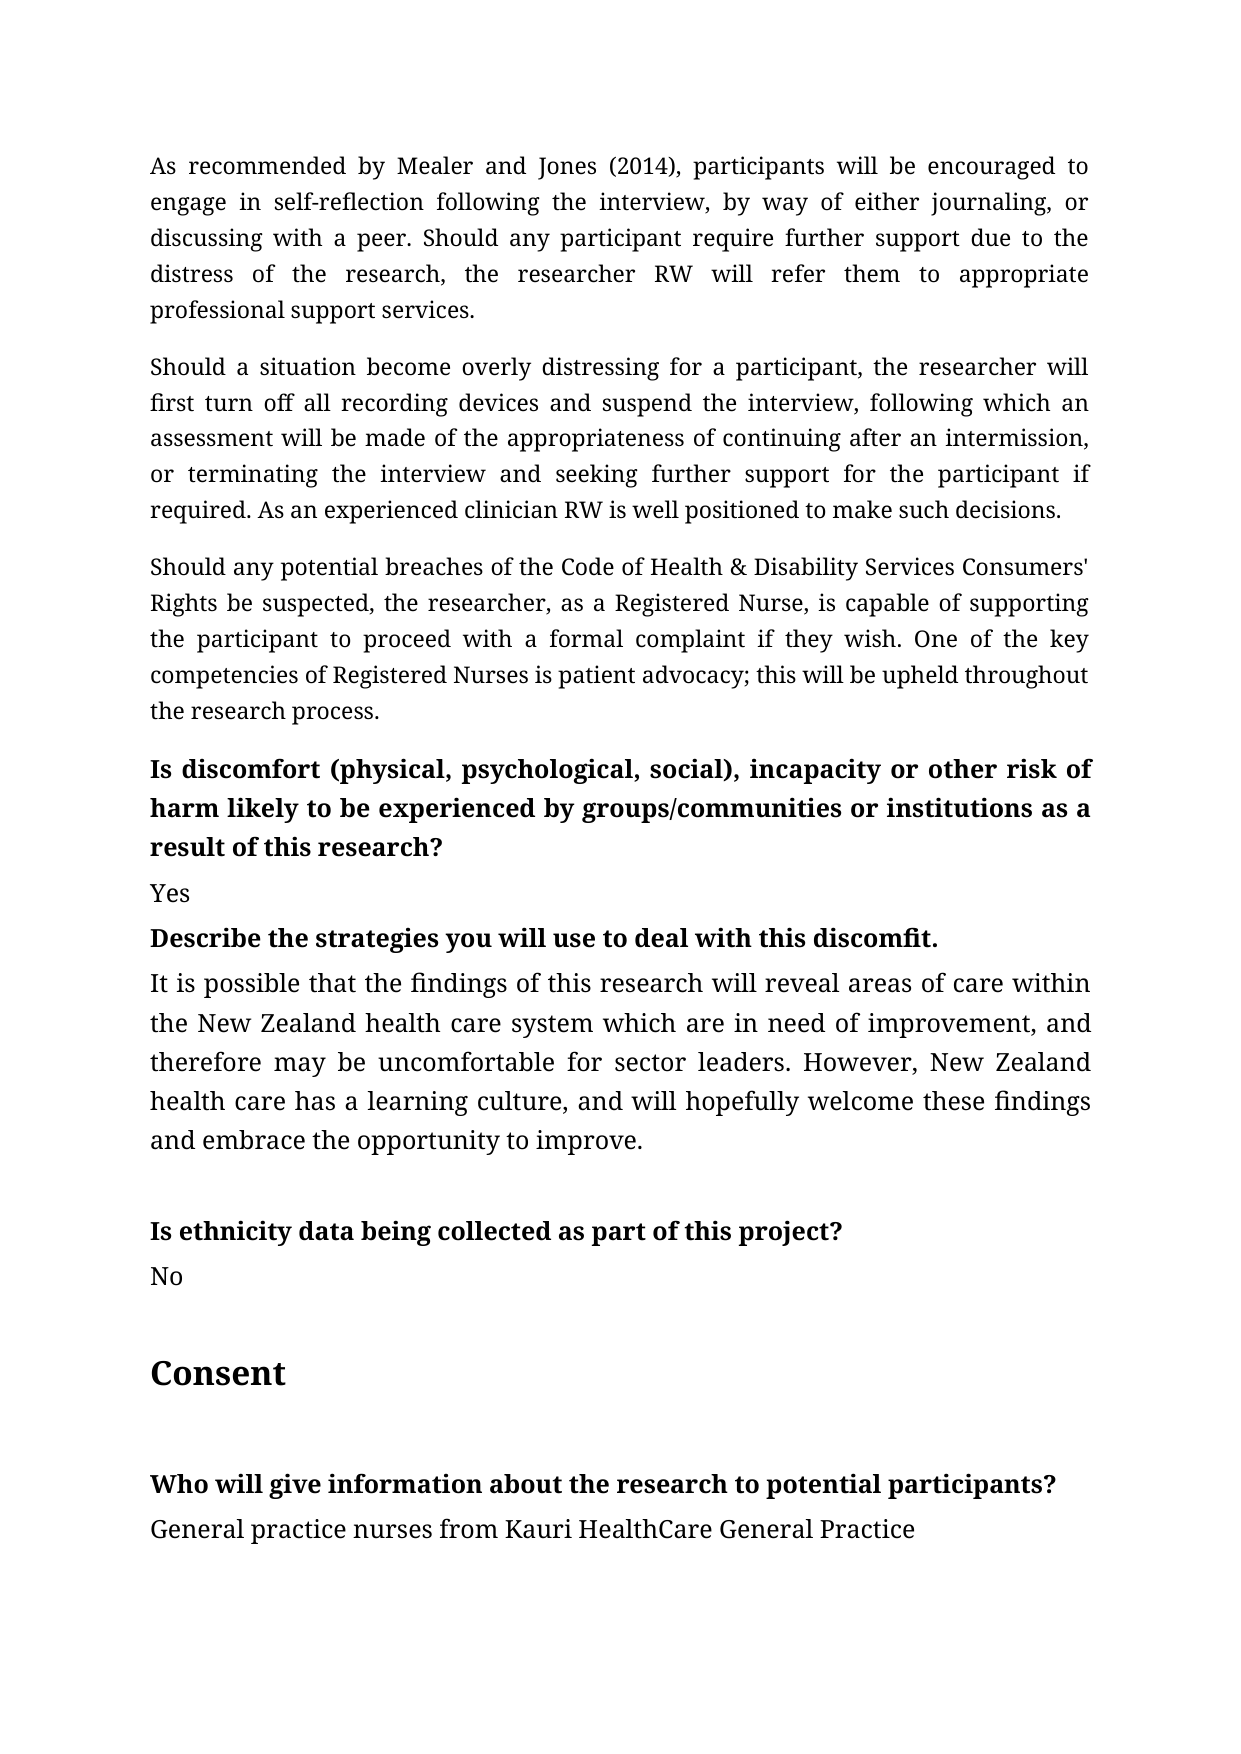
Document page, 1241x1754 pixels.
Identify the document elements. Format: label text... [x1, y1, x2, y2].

text Is discomfort (physical, psychological, social), incapacity or other risk of harm likely to be experienced by groups/communities or institutions as a result of this research? [150, 752, 1093, 864]
text Should any potential breaches of the Code of Health & Disability Services Consumers' Rights be suspected, the researcher, as a Registered Nurse, is capable of supporting the participant to proceed with a formal complaint if they wish. One of the key competencies of Registered Nurses is patient advocacy; this will be upheld throughout the research process. [150, 551, 1090, 726]
text Describe the strategies you will use to deal with this discomfit. [150, 921, 1093, 955]
text General practice nurses from Kauri HealthCare General Practice [150, 1512, 1093, 1546]
text Is ethnicity data being collected as part of this project? [150, 1214, 1093, 1248]
text As recommended by Mealer and Jones (2014), participants will be encouraged to engage in self-reflection following the interview, by way of either journaling, or discussing with a peer. Should any participant require further support due to the distress of the research, the researcher RW will refer them to appropriate professional support services. [150, 150, 1090, 325]
text No [150, 1259, 1093, 1293]
text Who will give information about the research to potential participants? [150, 1467, 1093, 1501]
text Yes [150, 875, 1093, 909]
text Consent [150, 1350, 1093, 1395]
text Should a situation become overly distressing for a participant, the researcher will first turn off all recording devices and suspend the interview, following which an assessment will be made of the appropriateness of continuing after an intermission, or terminating the interview and seeking further support for the participant if required. As an experienced clinician RW is well positioned to make such decisions. [150, 351, 1090, 526]
text It is possible that the findings of this research will reveal areas of care within the New Zealand health care system which are in need of improvement, and therefore may be uncomfortable for sector leaders. However, New Zealand health care has a learning culture, and will hopefully welcome these findings and embrace the opportunity to improve. [150, 966, 1093, 1157]
